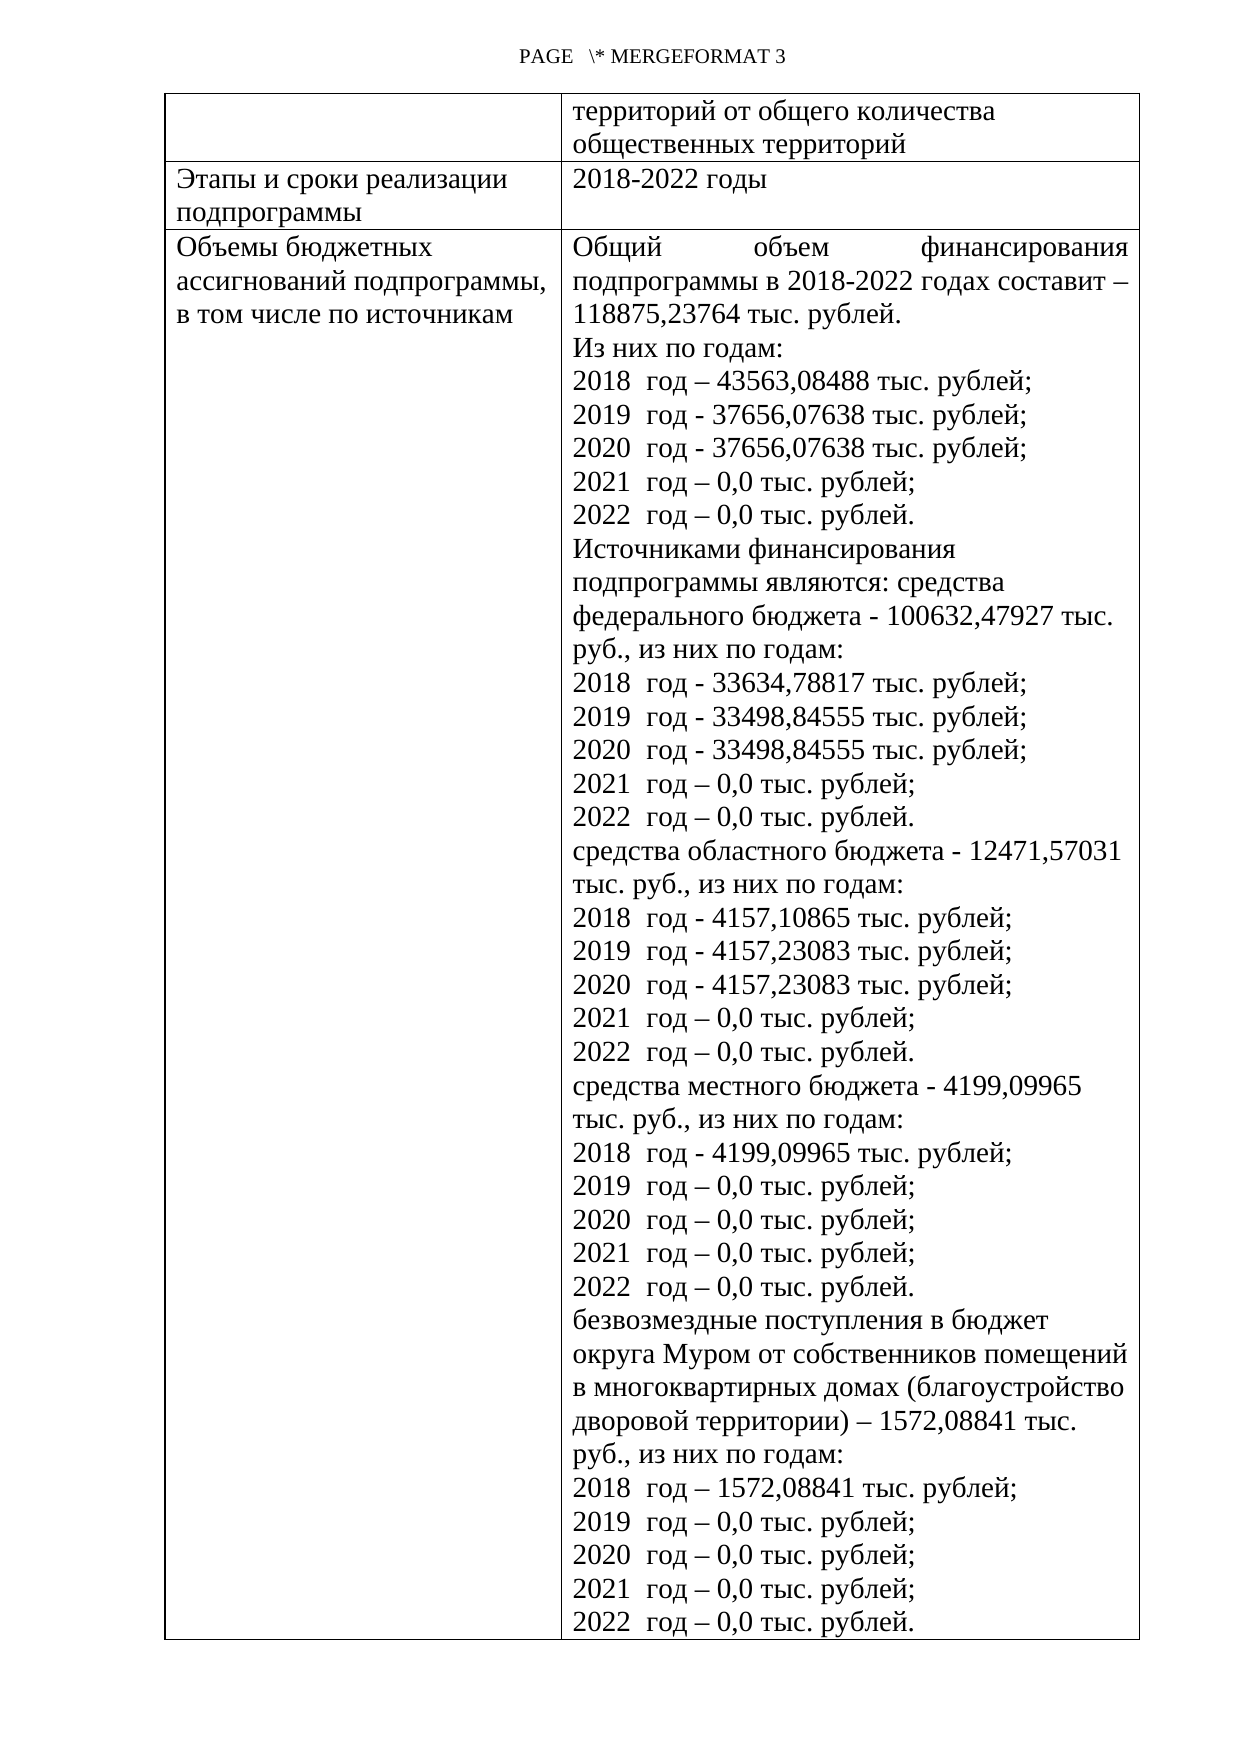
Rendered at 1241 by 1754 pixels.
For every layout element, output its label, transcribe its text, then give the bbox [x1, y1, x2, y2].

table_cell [166, 94, 561, 161]
table_cell Этапы и сроки реализации подпрограммы [166, 162, 561, 229]
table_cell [562, 94, 1139, 161]
table_cell 2018-2022 годы [562, 162, 1139, 229]
table_cell Объемы бюджетных ассигнований подпрограммы, в том числе по источникам [166, 230, 561, 1638]
table_cell Общий объем финансирования подпрограммы в 2018-2022 годах составит – 118875,23764 тыс. рублей. Из них по годам: 2018 год – 43563,08488 тыс. рублей; 2019 год - 37656,07638 тыс. рублей; 2020 год - 37656,07638 тыс. рублей; 2021 год – 0,0 тыс. рублей; 2022 год – 0,0 тыс. рублей. Источниками финансирования подпрограммы являются: средства федерального бюджета - 100632,47927 тыс. руб., из них по годам: 2018 год - 33634,78817 тыс. рублей; 2019 год - 33498,84555 тыс. рублей; 2020 год - 33498,84555 тыс. рублей; 2021 год – 0,0 тыс. рублей; 2022 год – 0,0 тыс. рублей. средства областного бюджета - 12471,57031 тыс. руб., из них по годам: 2018 год - 4157,10865 тыс. рублей; 2019 год - 4157,23083 тыс. рублей; 2020 год - 4157,23083 тыс. рублей; 2021 год – 0,0 тыс. рублей; 2022 год – 0,0 тыс. рублей. средства местного бюджета - 4199,09965 тыс. руб., из них по годам: 2018 год - 4199,09965 тыс. рублей; 2019 год – 0,0 тыс. рублей; 2020 год – 0,0 тыс. рублей; 2021 год – 0,0 тыс. рублей; 2022 год – 0,0 тыс. рублей. безвозмездные поступления в бюджет округа Муром от собственников помещений в многоквартирных домах (благоустройство дворовой территории) – 1572,08841 тыс. руб., из них по годам: 2018 год – 1572,08841 тыс. рублей; 2019 год – 0,0 тыс. рублей; 2020 год – 0,0 тыс. рублей; 2021 год – 0,0 тыс. рублей; 2022 год – 0,0 тыс. рублей. [562, 230, 1139, 1638]
